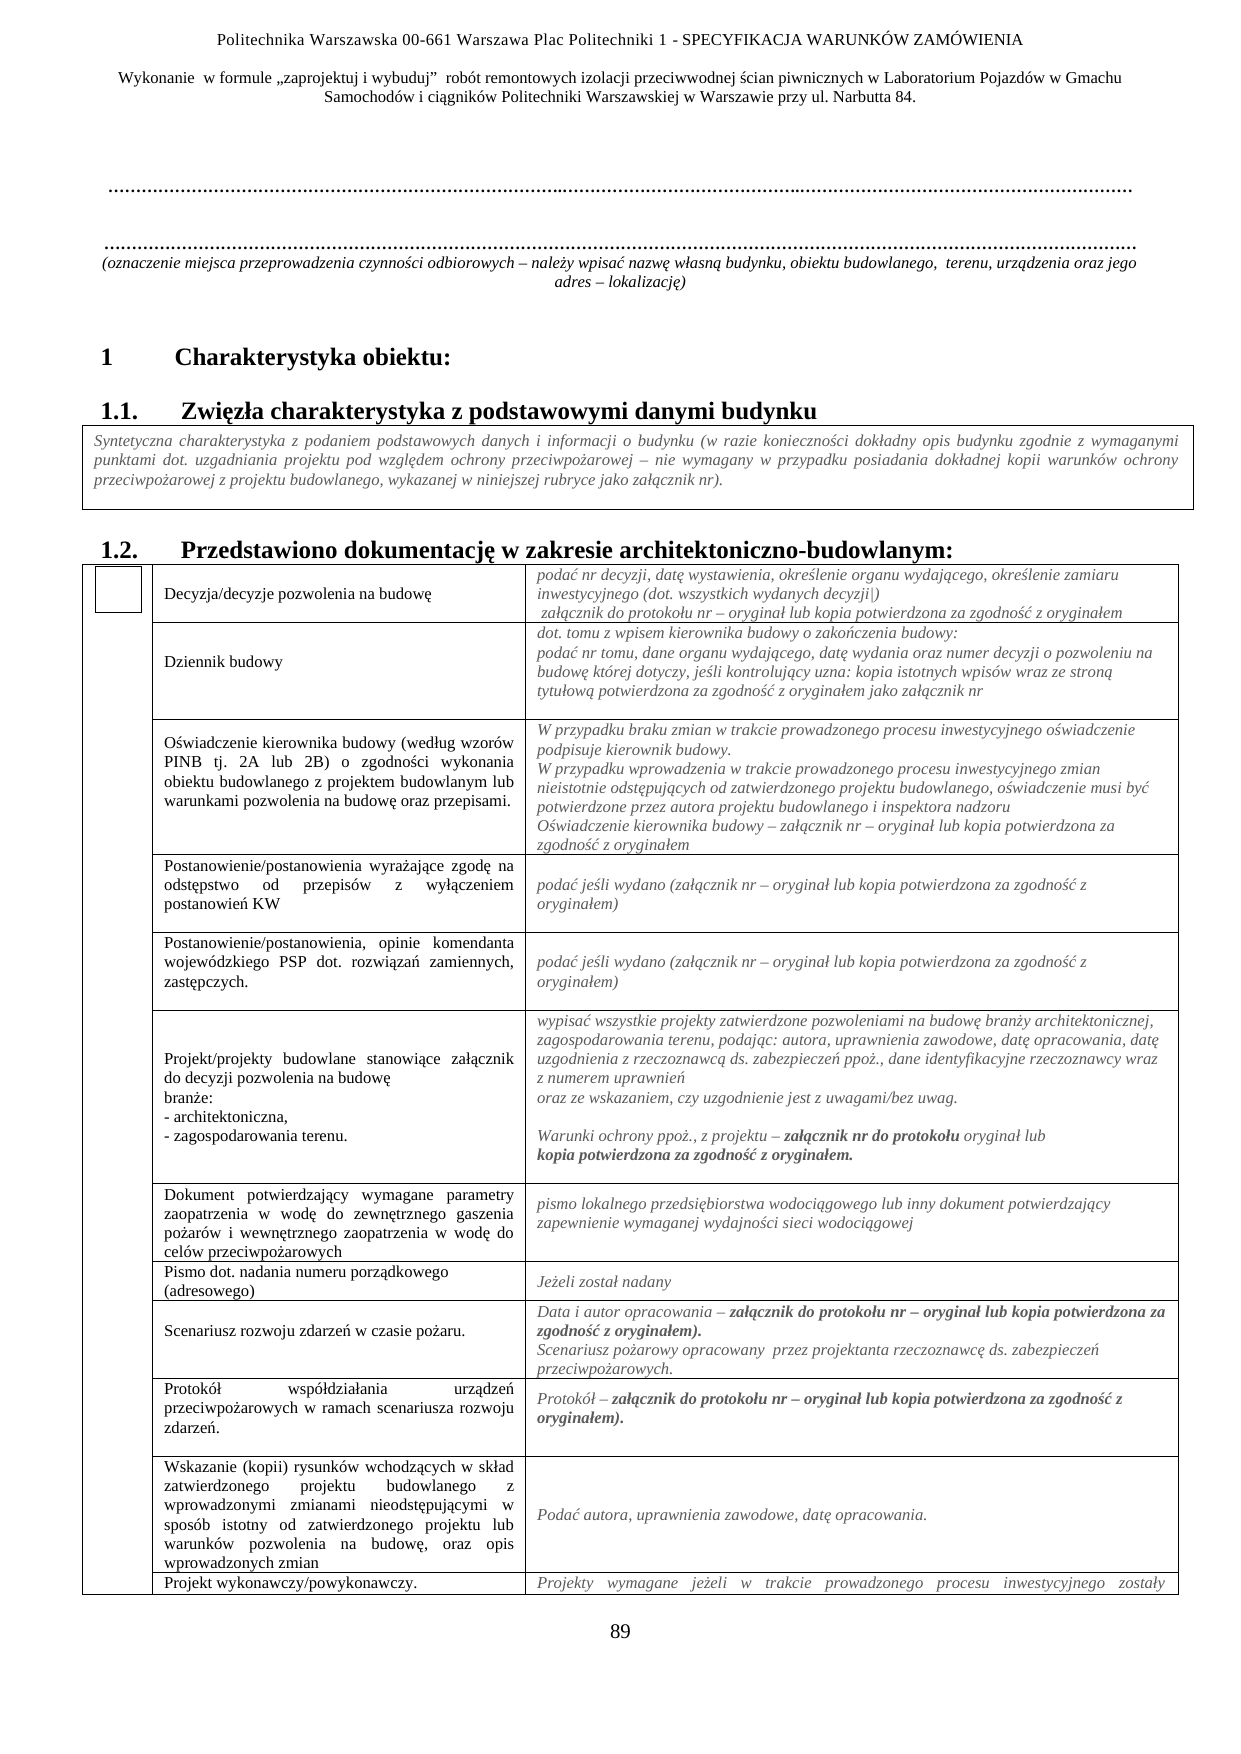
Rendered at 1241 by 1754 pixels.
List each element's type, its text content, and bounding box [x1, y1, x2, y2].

table_cell pismo lokalnego przedsiębiorstwa wodociągowego lub inny dokument potwierdzający zapewnienie wymaganej wydajności sieci wodociągowej [526, 1184, 1178, 1261]
table_cell podać jeśli wydano (załącznik nr – oryginał lub kopia potwierdzona za zgodność z oryginałem) [526, 933, 1178, 1010]
table_header [83, 565, 152, 1594]
table_cell Scenariusz rozwoju zdarzeń w czasie pożaru. [153, 1301, 525, 1378]
table_cell Projekt/projekty budowlane stanowiące załącznik do decyzji pozwolenia na budowę branże: - architektoniczna, - zagospodarowania terenu. [153, 1011, 525, 1183]
table_cell Wskazanie (kopii) rysunków wchodzących w skład zatwierdzonego projektu budowlanego z wprowadzonymi zmianami nieodstępującymi w sposób istotny od zatwierdzonego projektu lub warunków pozwolenia na budowę, oraz opis wprowadzonych zmian [153, 1457, 525, 1572]
table_cell Postanowienie/postanowienia, opinie komendanta wojewódzkiego PSP dot. rozwiązań zamiennych, zastępczych. [153, 933, 525, 1010]
table_cell Dokument potwierdzający wymagane parametry zaopatrzenia w wodę do zewnętrznego gaszenia pożarów i wewnętrznego zaopatrzenia w wodę do celów przeciwpożarowych [153, 1184, 525, 1261]
text ……………………………………………………………………….…………………………………….…………………………………………………… [100, 176, 1140, 196]
table_cell wypisać wszystkie projekty zatwierdzone pozwoleniami na budowę branży architektonicznej, zagospodarowania terenu, podając: autora, uprawnienia zawodowe, datę opracowania, datę uzgodnienia z rzeczoznawcą ds. zabezpieczeń ppoż., dane identyfikacyjne rzeczoznawcy wraz z numerem uprawnień oraz ze wskazaniem, czy uzgodnienie jest z uwagami/bez uwag. Warunki ochrony ppoż., z projektu – załącznik nr do protokołu oryginał lub kopia potwierdzona za zgodność z oryginałem. [526, 1011, 1178, 1183]
table_header Syntetyczna charakterystyka z podaniem podstawowych danych i informacji o budynku (w razie konieczności dokładny opis budynku zgodnie z wymaganymi punktami dot. uzgadniania projektu pod względem ochrony przeciwpożarowej – nie wymagany w przypadku posiadania dokładnej kopii warunków ochrony przeciwpożarowej z projektu budowlanego, wykazanej w niniejszej rubryce jako załącznik nr). [83, 426, 1193, 509]
table_cell W przypadku braku zmian w trakcie prowadzonego procesu inwestycyjnego oświadczenie podpisuje kierownik budowy. W przypadku wprowadzenia w trakcie prowadzonego procesu inwestycyjnego zmian nieistotnie odstępujących od zatwierdzonego projektu budowlanego, oświadczenie musi być potwierdzone przez autora projektu budowlanego i inspektora nadzoru Oświadczenie kierownika budowy – załącznik nr – oryginał lub kopia potwierdzona za zgodność z oryginałem [526, 720, 1178, 854]
table_cell Postanowienie/postanowienia wyrażające zgodę na odstępstwo od przepisów z wyłączeniem postanowień KW [153, 855, 525, 932]
table_cell Jeżeli został nadany [526, 1262, 1178, 1300]
table_cell Podać autora, uprawnienia zawodowe, datę opracowania. [526, 1457, 1178, 1572]
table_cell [153, 1573, 525, 1594]
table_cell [526, 1573, 1178, 1594]
table_cell Protokół – załącznik do protokołu nr – oryginał lub kopia potwierdzona za zgodność z oryginałem). [526, 1379, 1178, 1456]
table_cell Protokół współdziałania urządzeń przeciwpożarowych w ramach scenariusza rozwoju zdarzeń. [153, 1379, 525, 1456]
table_header Decyzja/decyzje pozwolenia na budowę [153, 565, 525, 622]
table_cell dot. tomu z wpisem kierownika budowy o zakończenia budowy: podać nr tomu, dane organu wydającego, datę wydania oraz numer decyzji o pozwoleniu na budowę której dotyczy, jeśli kontrolujący uzna: kopia istotnych wpisów wraz ze stroną tytułową potwierdzona za zgodność z oryginałem jako załącznik nr [526, 623, 1178, 719]
table_cell Oświadczenie kierownika budowy (według wzorów PINB tj. 2A lub 2B) o zgodności wykonania obiektu budowlanego z projektem budowlanym lub warunkami pozwolenia na budowę oraz przepisami. [153, 720, 525, 854]
table_cell Data i autor opracowania – załącznik do protokołu nr – oryginał lub kopia potwierdzona za zgodność z oryginałem). Scenariusz pożarowy opracowany przez projektanta rzeczoznawcę ds. zabezpieczeń przeciwpożarowych. [526, 1301, 1178, 1378]
table_cell podać jeśli wydano (załącznik nr – oryginał lub kopia potwierdzona za zgodność z oryginałem) [526, 855, 1178, 932]
table_cell Pismo dot. nadania numeru porządkowego (adresowego) [153, 1262, 525, 1300]
list Charakterystyka obiektu: [100, 342, 1140, 371]
text …………………………………………………………………………………………………………………………………………………………………… [100, 234, 1140, 253]
table_cell Dziennik budowy [153, 623, 525, 719]
table_header podać nr decyzji, datę wystawienia, określenie organu wydającego, określenie zamiaru inwestycyjnego (dot. wszystkich wydanych decyzji|) załącznik do protokołu nr – oryginał lub kopia potwierdzona za zgodność z oryginałem [526, 565, 1178, 622]
text (oznaczenie miejsca przeprowadzenia czynności odbiorowych – należy wpisać nazwę własną budynku, obiektu budowlanego, terenu, urządzenia oraz jego adres – lokalizację) [100, 253, 1140, 291]
list Zwięzła charakterystyka z podstawowymi danymi budynku [100, 396, 1140, 425]
list Przedstawiono dokumentację w zakresie architektoniczno-budowlanym: [100, 535, 1140, 564]
